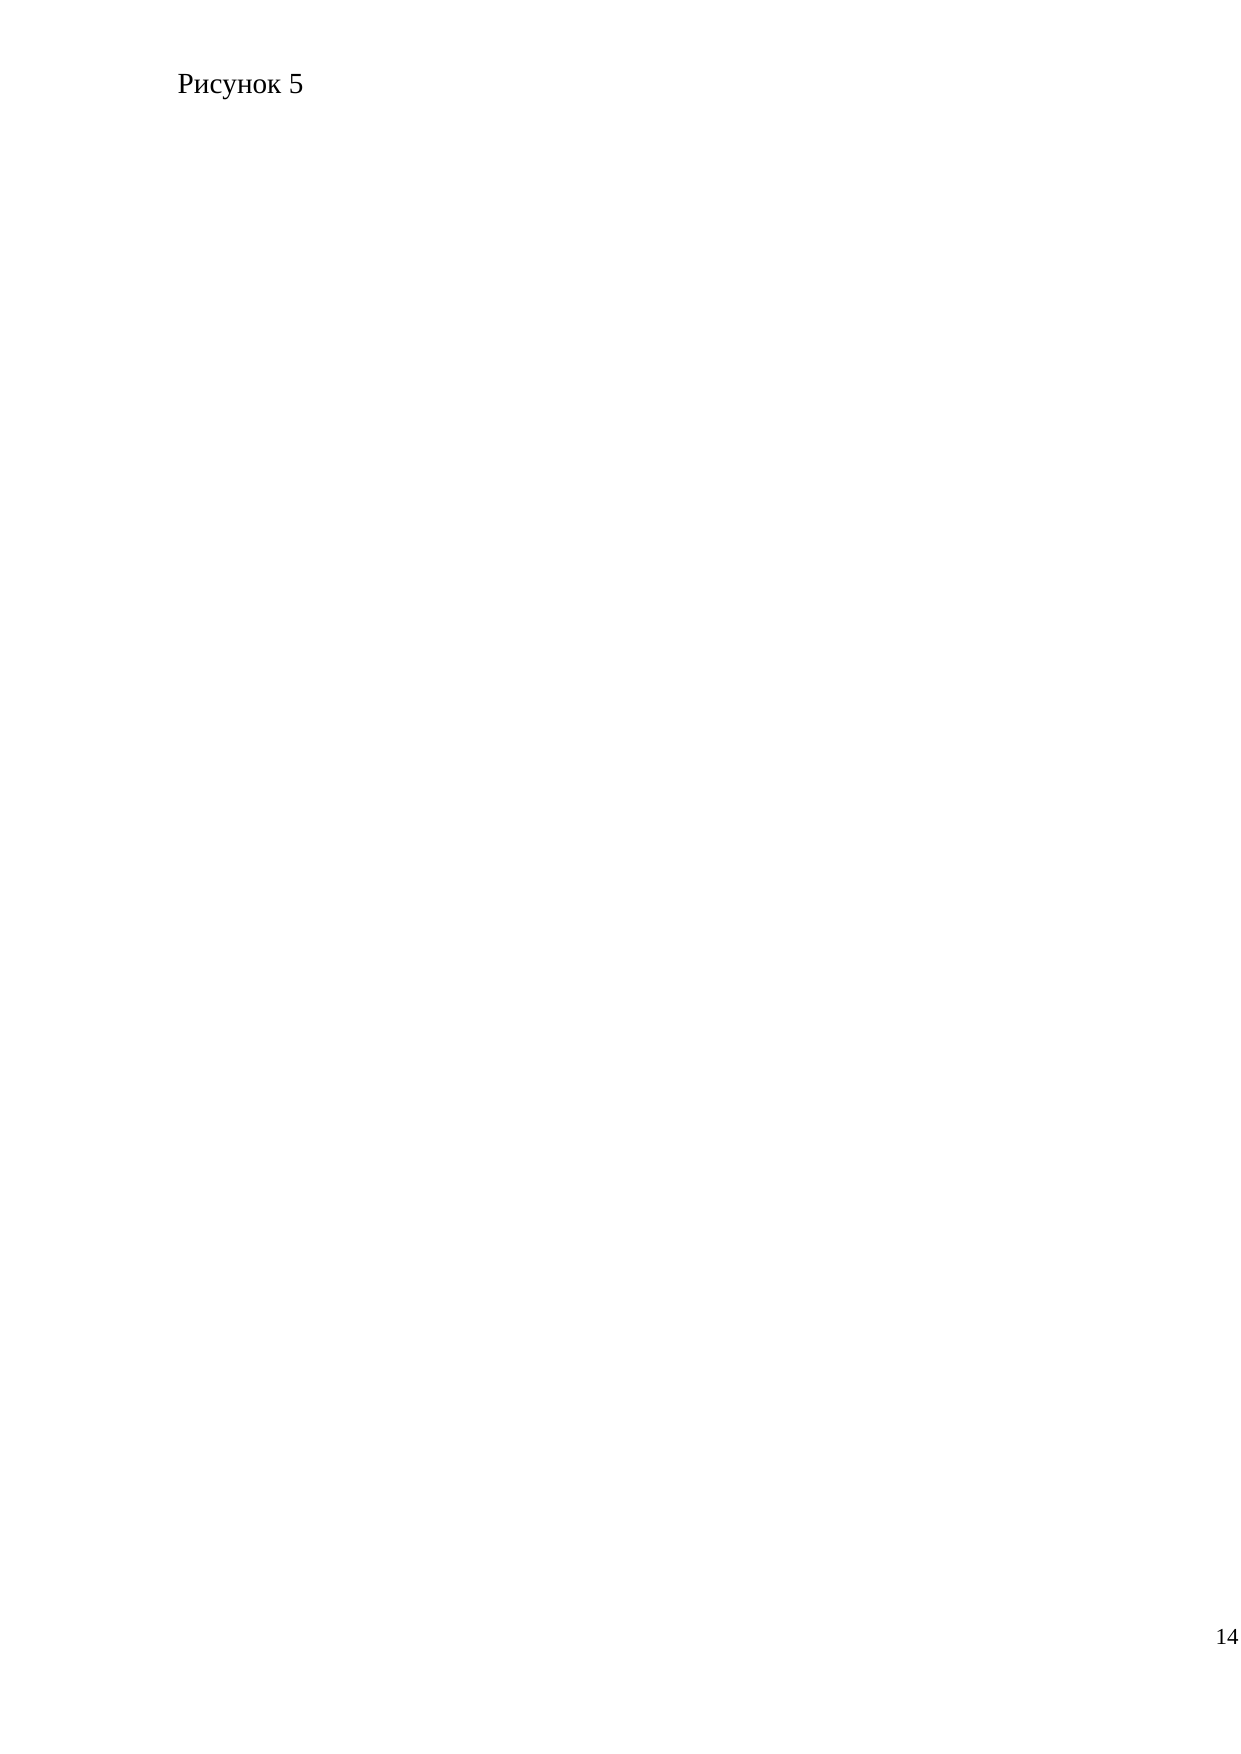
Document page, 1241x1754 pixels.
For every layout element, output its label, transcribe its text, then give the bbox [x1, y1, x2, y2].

text Рисунок 5 [177, 67, 1238, 100]
